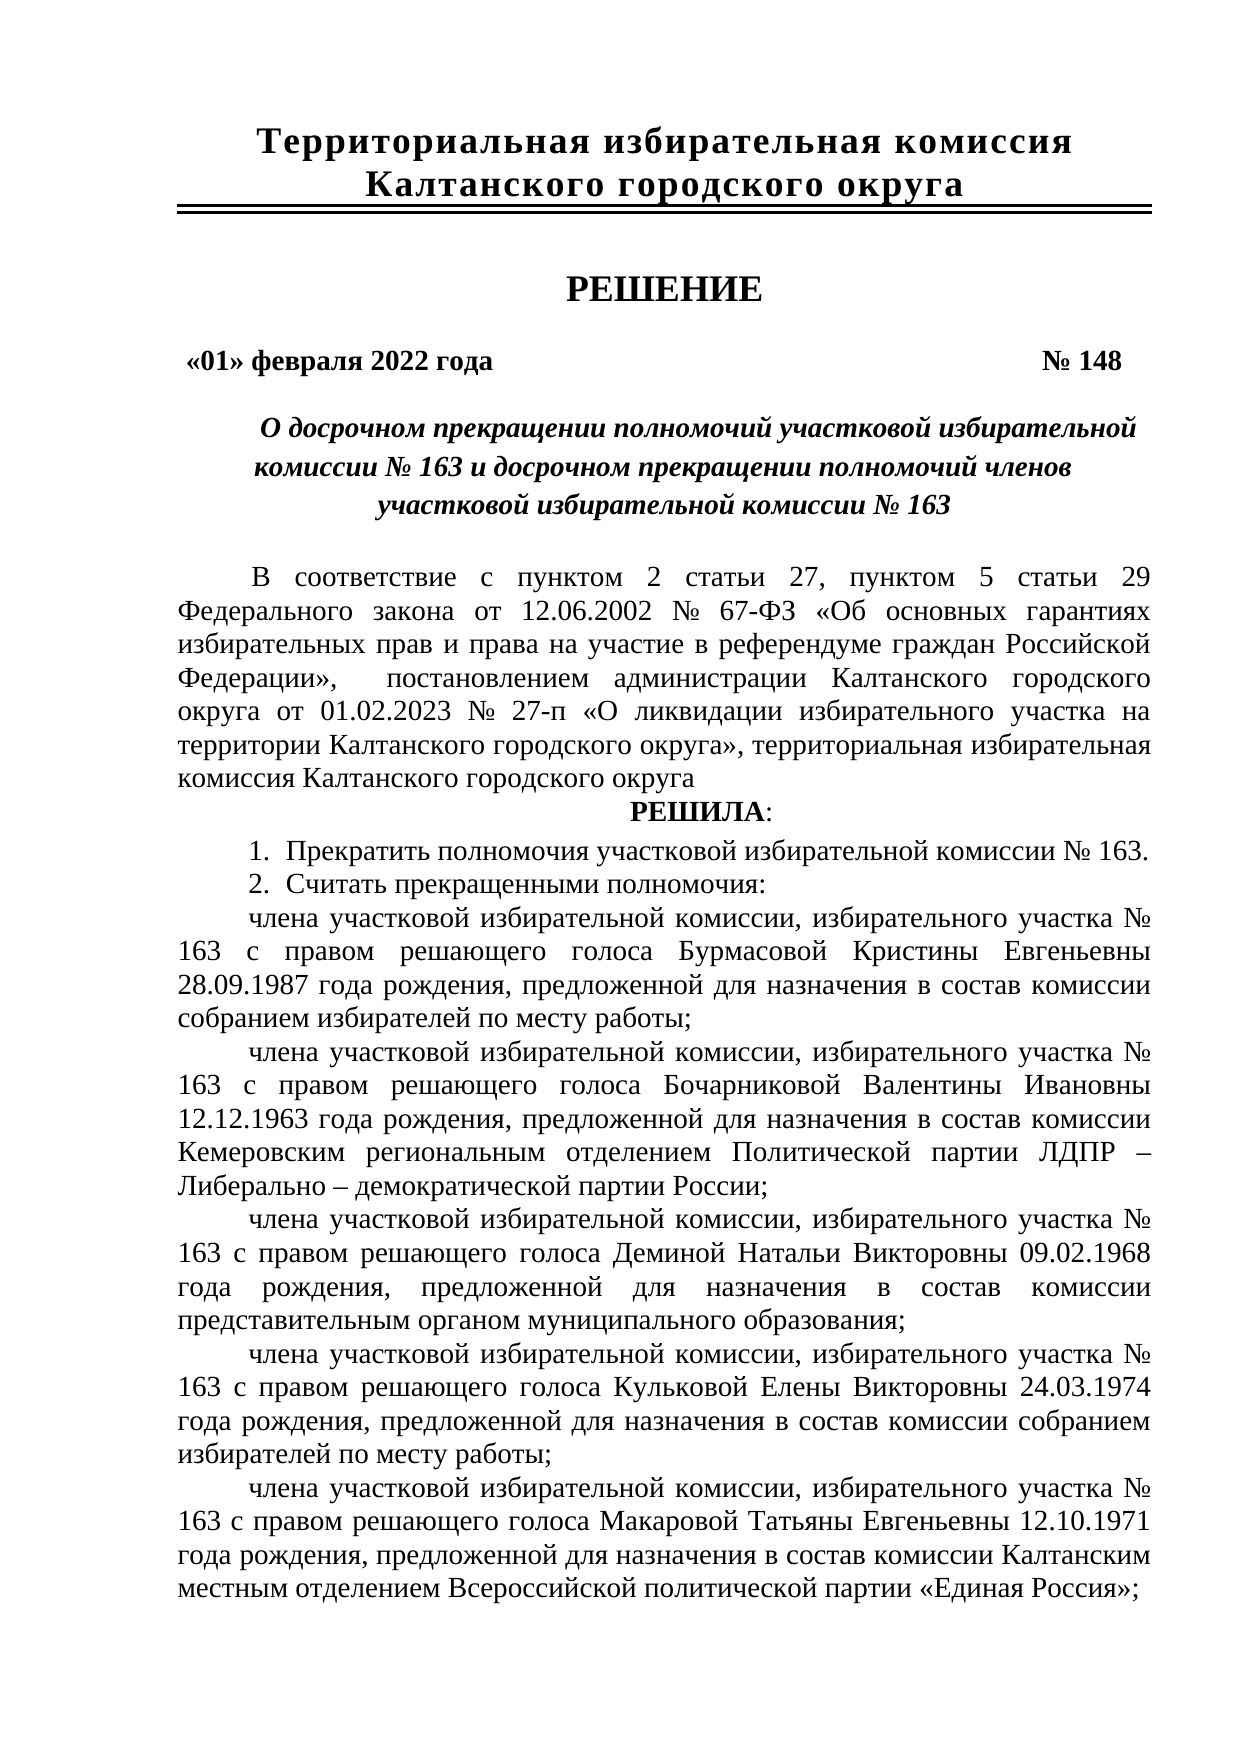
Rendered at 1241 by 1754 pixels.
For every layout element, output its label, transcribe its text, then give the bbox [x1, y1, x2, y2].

text члена участковой избирательной комиссии, избирательного участка № 163 с правом решающего голоса Макаровой Татьяны Евгеньевны 12.10.1971 года рождения, предложенной для назначения в состав комиссии Калтанским местным отделением Всероссийской политической партии «Единая Россия»; [177, 1470, 1152, 1604]
list Считать прекращенными полномочия: [248, 866, 1152, 900]
text члена участковой избирательной комиссии, избирательного участка № 163 с правом решающего голоса Деминой Натальи Викторовны 09.02.1968 года рождения, предложенной для назначения в состав комиссии представительным органом муниципального образования; [177, 1202, 1152, 1336]
subtitle Территориальная избирательная комиссия [177, 118, 1152, 161]
text члена участковой избирательной комиссии, избирательного участка № 163 с правом решающего голоса Бочарниковой Валентины Ивановны 12.12.1963 года рождения, предложенной для назначения в состав комиссии Кемеровским региональным отделением Политической партии ЛДПР – Либерально – демократической партии России; [177, 1034, 1152, 1202]
list Прекратить полномочия участковой избирательной комиссии № 163. [248, 833, 1152, 866]
subtitle Калтанского городского округа [177, 161, 1152, 204]
text РЕШЕНИЕ [177, 266, 1152, 309]
text члена участковой избирательной комиссии, избирательного участка № 163 с правом решающего голоса Кульковой Елены Викторовны 24.03.1974 года рождения, предложенной для назначения в состав комиссии собранием избирателей по месту работы; [177, 1336, 1152, 1470]
text О досрочном прекращении полномочий участковой избирательной комиссии № 163 и досрочном прекращении полномочий членов участковой избирательной комиссии № 163 [177, 410, 1152, 521]
text решила: [177, 794, 1152, 828]
text «01» февраля 2022 года № 148 [177, 343, 1152, 377]
text В соответствие с пунктом 2 статьи 27, пунктом 5 статьи 29 Федерального закона от 12.06.2002 № 67-ФЗ «Об основных гарантиях избирательных прав и права на участие в референдуме граждан Российской Федерации», постановлением администрации Калтанского городского округа от 01.02.2023 № 27-п «О ликвидации избирательного участка на территории Калтанского городского округа», территориальная избирательная комиссия Калтанского городского округа [177, 559, 1152, 794]
text члена участковой избирательной комиссии, избирательного участка № 163 с правом решающего голоса Бурмасовой Кристины Евгеньевны 28.09.1987 года рождения, предложенной для назначения в состав комиссии собранием избирателей по месту работы; [177, 900, 1152, 1034]
